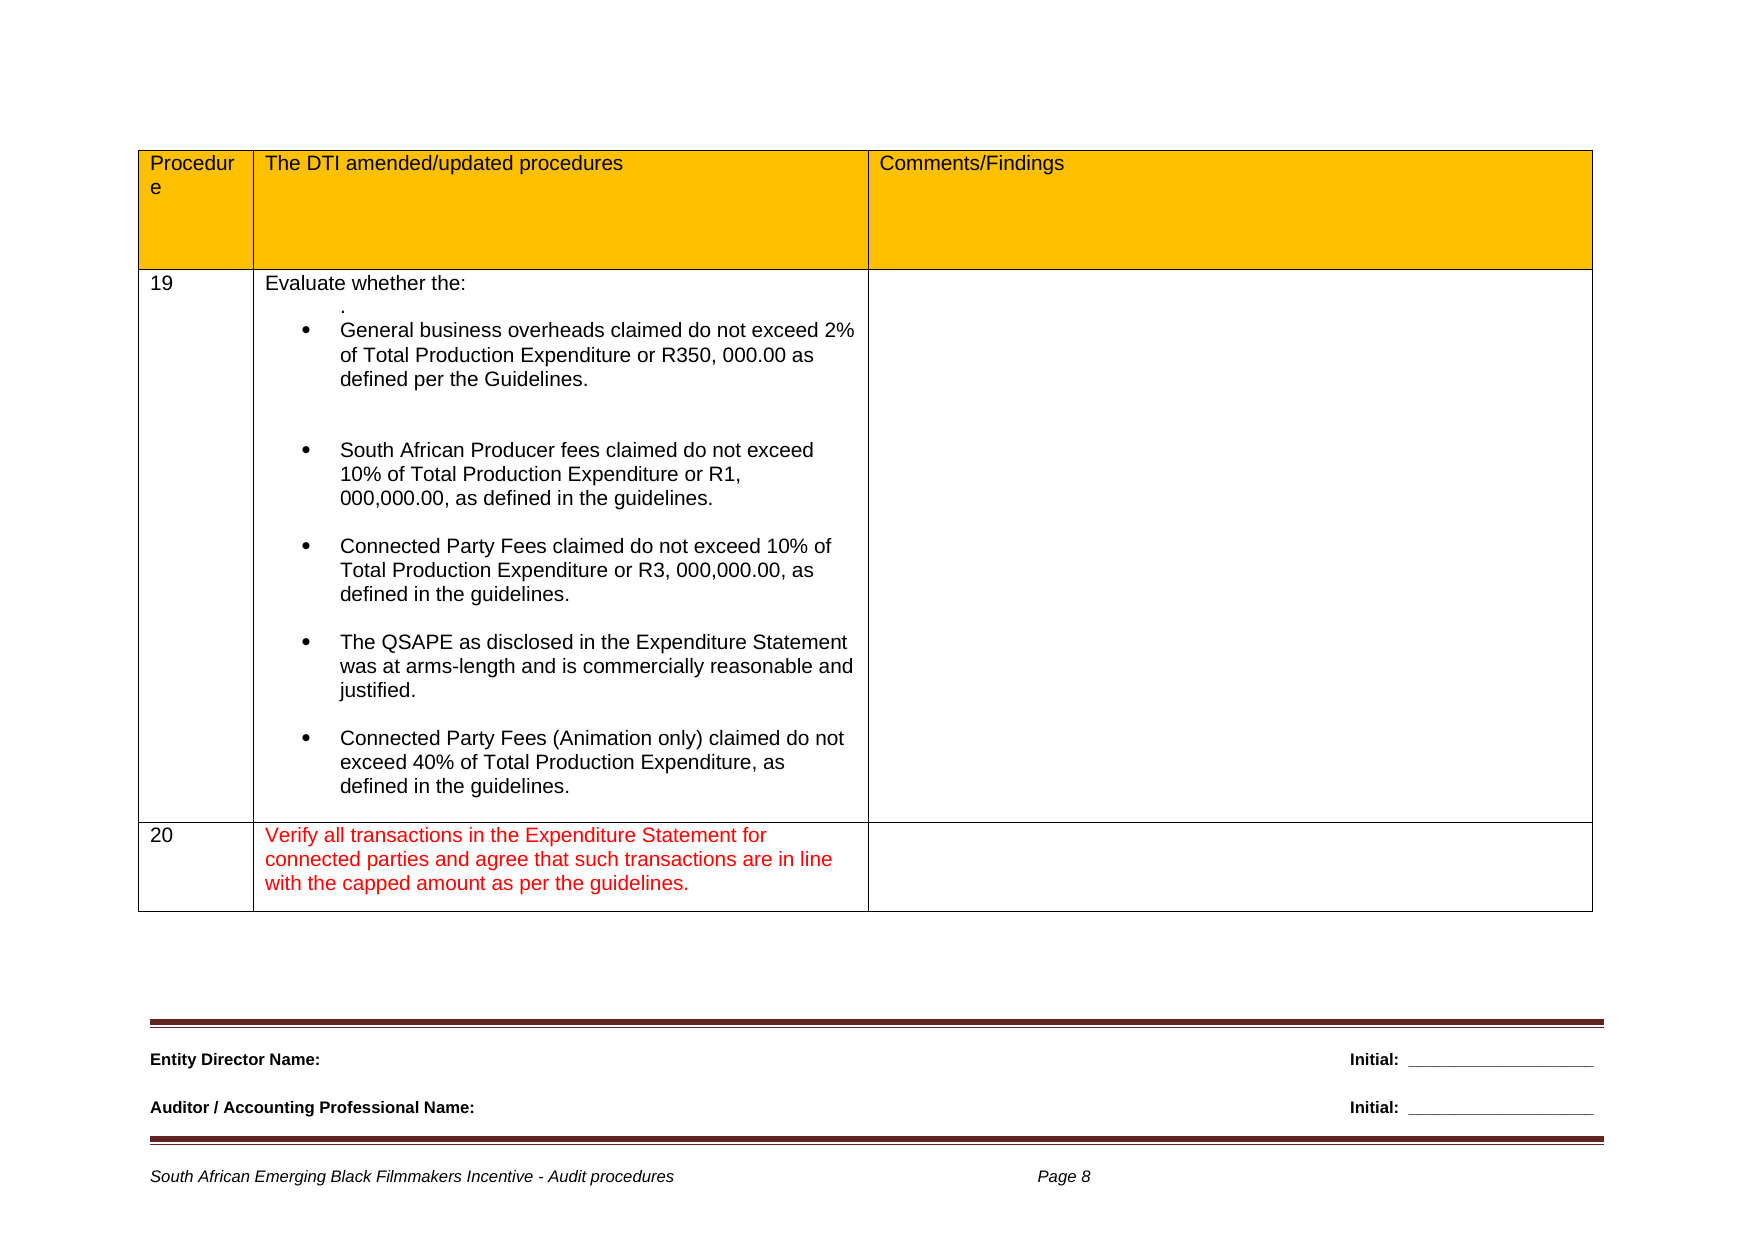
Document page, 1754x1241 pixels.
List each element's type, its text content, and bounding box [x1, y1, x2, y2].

table_cell Evaluate whether the: . General business overheads claimed do not exceed 2% of Total Production Expenditure or R350, 000.00 as defined per the Guidelines. South African Producer fees claimed do not exceed 10% of Total Production Expenditure or R1, 000,000.00, as defined in the guidelines. Connected Party Fees claimed do not exceed 10% of Total Production Expenditure or R3, 000,000.00, as defined in the guidelines. The QSAPE as disclosed in the Expenditure Statement was at arms-length and is commercially reasonable and justified. Connected Party Fees (Animation only) claimed do not exceed 40% of Total Production Expenditure, as defined in the guidelines. [254, 270, 868, 822]
table_header Comments/Findings [869, 151, 1592, 269]
table_cell 20 [139, 823, 253, 911]
table_cell Verify all transactions in the Expenditure Statement for connected parties and agree that such transactions are in line with the capped amount as per the guidelines. [254, 823, 868, 911]
table_header The DTI amended/updated procedures [254, 151, 868, 269]
table_cell [869, 823, 1592, 911]
table_cell 19 [139, 270, 253, 822]
table_header Procedure [139, 151, 253, 269]
table_cell [869, 270, 1592, 822]
